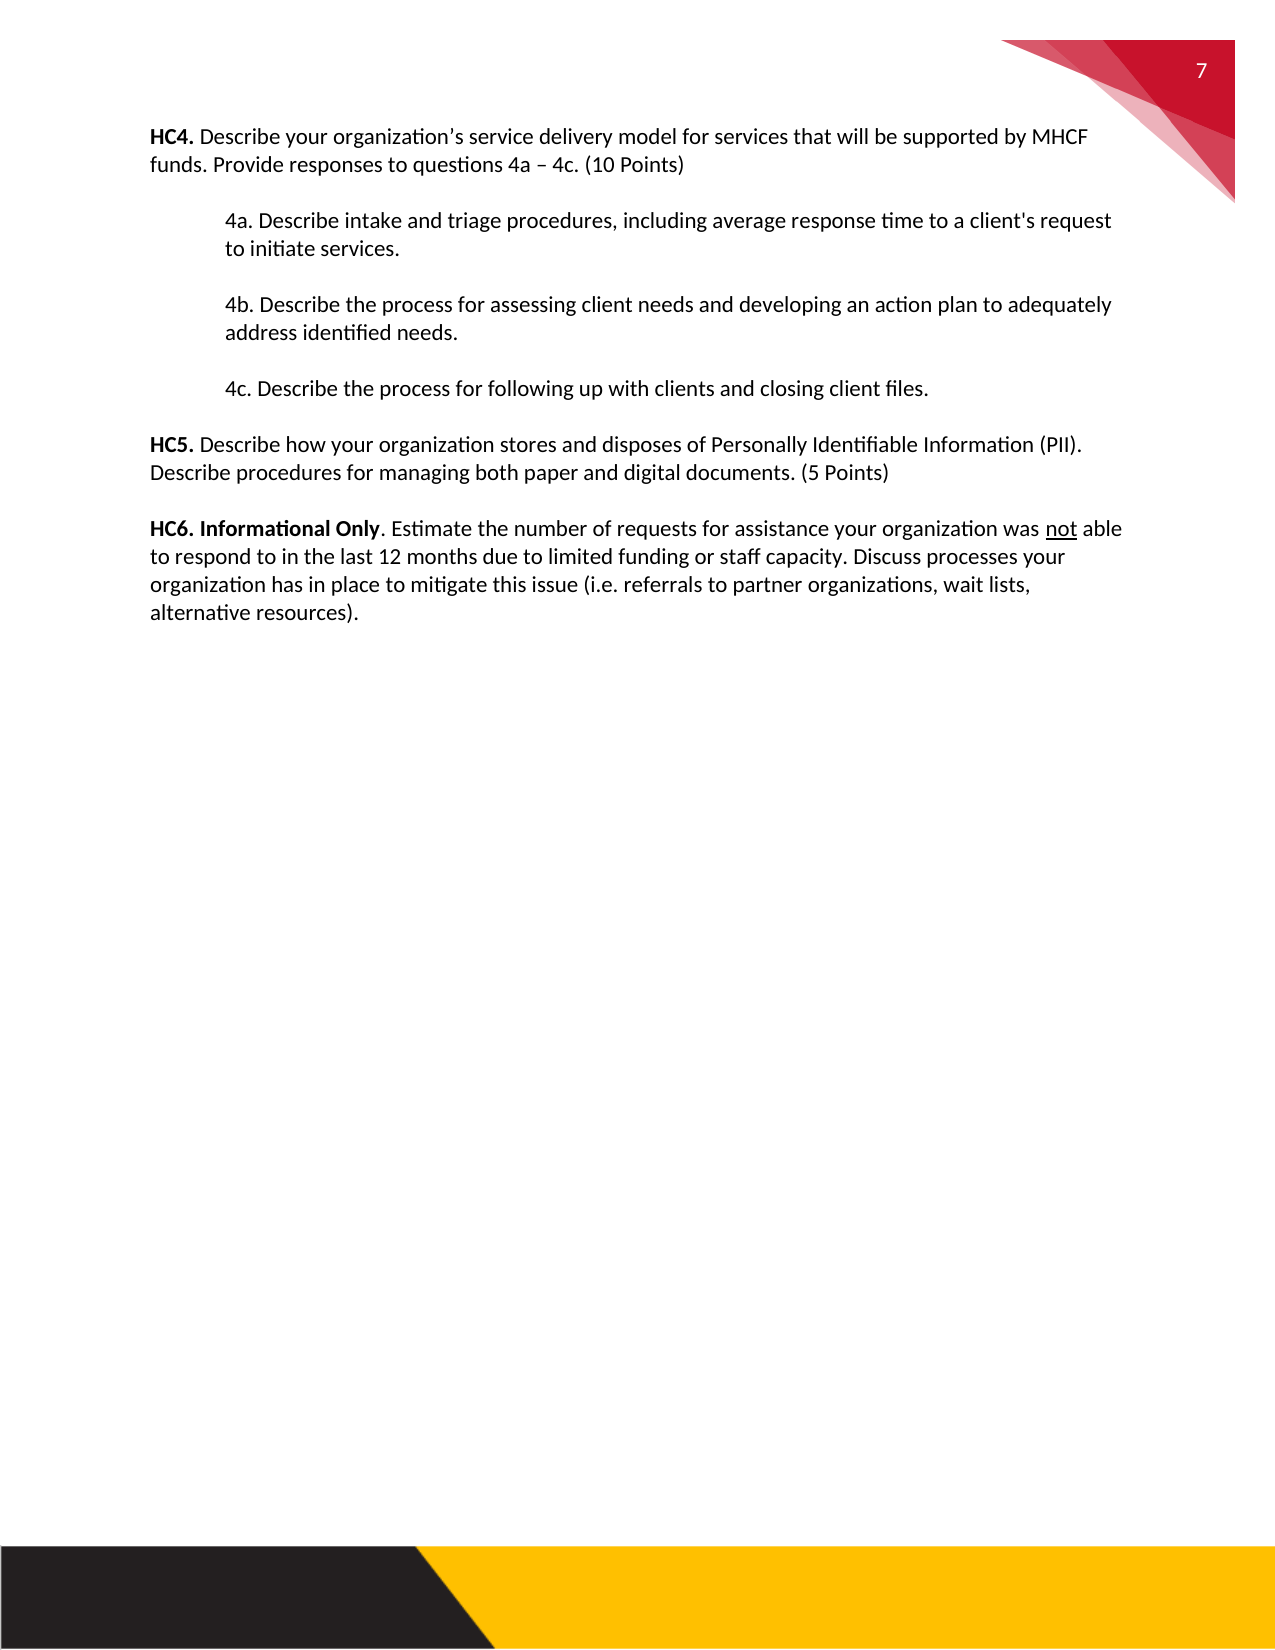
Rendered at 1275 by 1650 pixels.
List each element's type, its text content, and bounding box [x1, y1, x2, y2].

text HC6. Informational Only. Estimate the number of requests for assistance your organization was not able to respond to in the last 12 months due to limited funding or staff capacity. Discuss processes your organization has in place to mitigate this issue (i.e. referrals to partner organizations, wait lists, alternative resources). [150, 514, 1125, 626]
text HC4. Describe your organization’s service delivery model for services that will be supported by MHCF funds. Provide responses to questions 4a – 4c. (10 Points) [150, 122, 1125, 178]
picture [998, 40, 1235, 204]
text 4c. Describe the process for following up with clients and closing client files. [225, 374, 1125, 402]
text 4b. Describe the process for assessing client needs and developing an action plan to adequately address identified needs. [225, 290, 1125, 346]
text 4a. Describe intake and triage procedures, including average response time to a client's request to initiate services. [225, 206, 1125, 262]
picture [0, 1545, 1275, 1650]
text HC5. Describe how your organization stores and disposes of Personally Identifiable Information (PII). Describe procedures for managing both paper and digital documents. (5 Points) [150, 430, 1125, 486]
